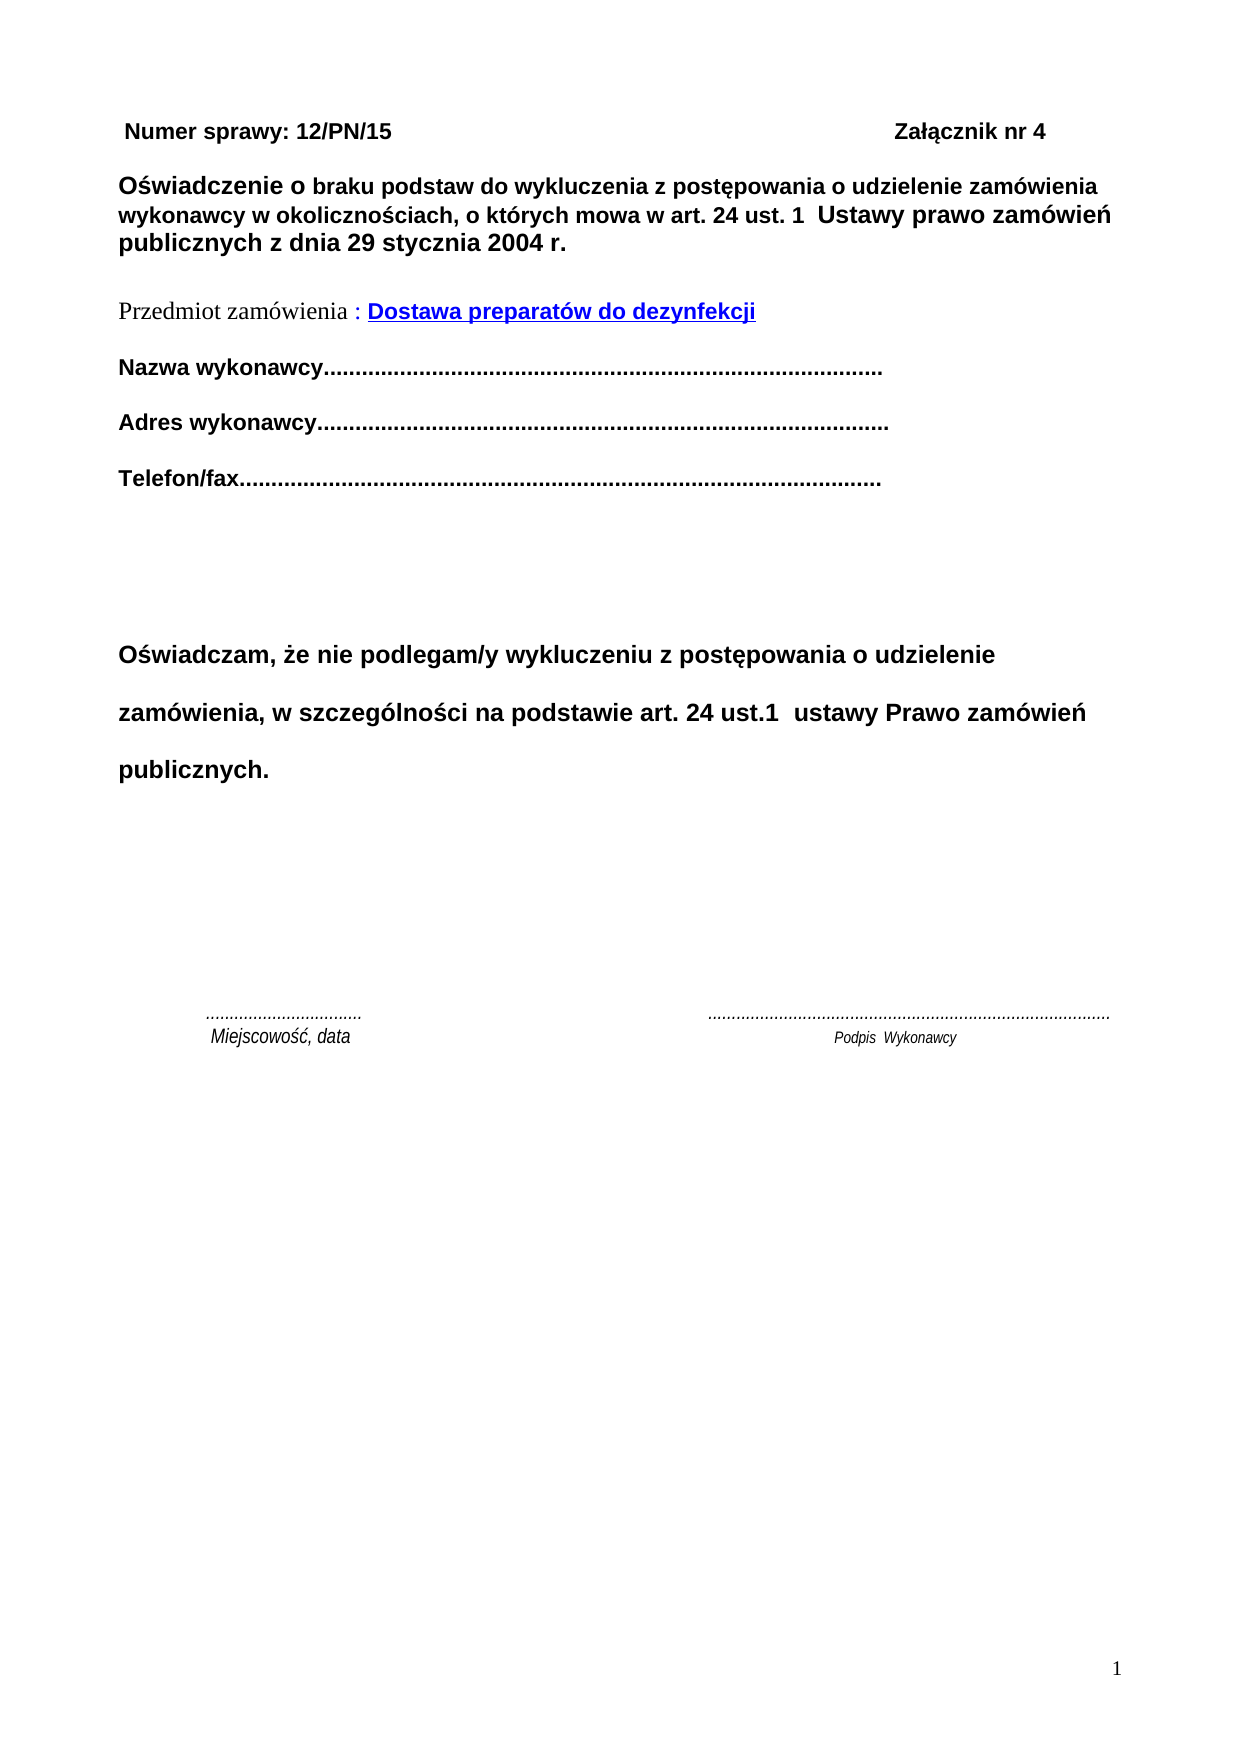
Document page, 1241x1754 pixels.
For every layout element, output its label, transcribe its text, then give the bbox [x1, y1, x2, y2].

text Telefon/fax..................................................................................................... [118, 465, 1122, 491]
text Nazwa wykonawcy........................................................................................ [118, 354, 1122, 380]
subtitle Numer sprawy: 12/PN/15 Załącznik nr 4 [124, 118, 1122, 144]
text Przedmiot zamówienia : Dostawa preparatów do dezynfekcji [118, 296, 1122, 325]
text Oświadczam, że nie podlegam/y wykluczeniu z postępowania o udzielenie [118, 640, 1122, 669]
text zamówienia, w szczególności na podstawie art. 24 ust.1 ustawy Prawo zamówień [118, 698, 1122, 726]
text ................................. ..................................................................................... [118, 999, 1122, 1023]
text publicznych. [118, 755, 1122, 784]
text Oświadczenie o braku podstaw do wykluczenia z postępowania o udzielenie zamówienia wykonawcy w okolicznościach, o których mowa w art. 24 ust. 1 Ustawy prawo zamówień publicznych z dnia 29 stycznia 2004 r. [118, 171, 1122, 257]
text Adres wykonawcy.......................................................................................... [118, 409, 1122, 436]
text Miejscowość, data Podpis Wykonawcy [118, 1023, 1122, 1047]
